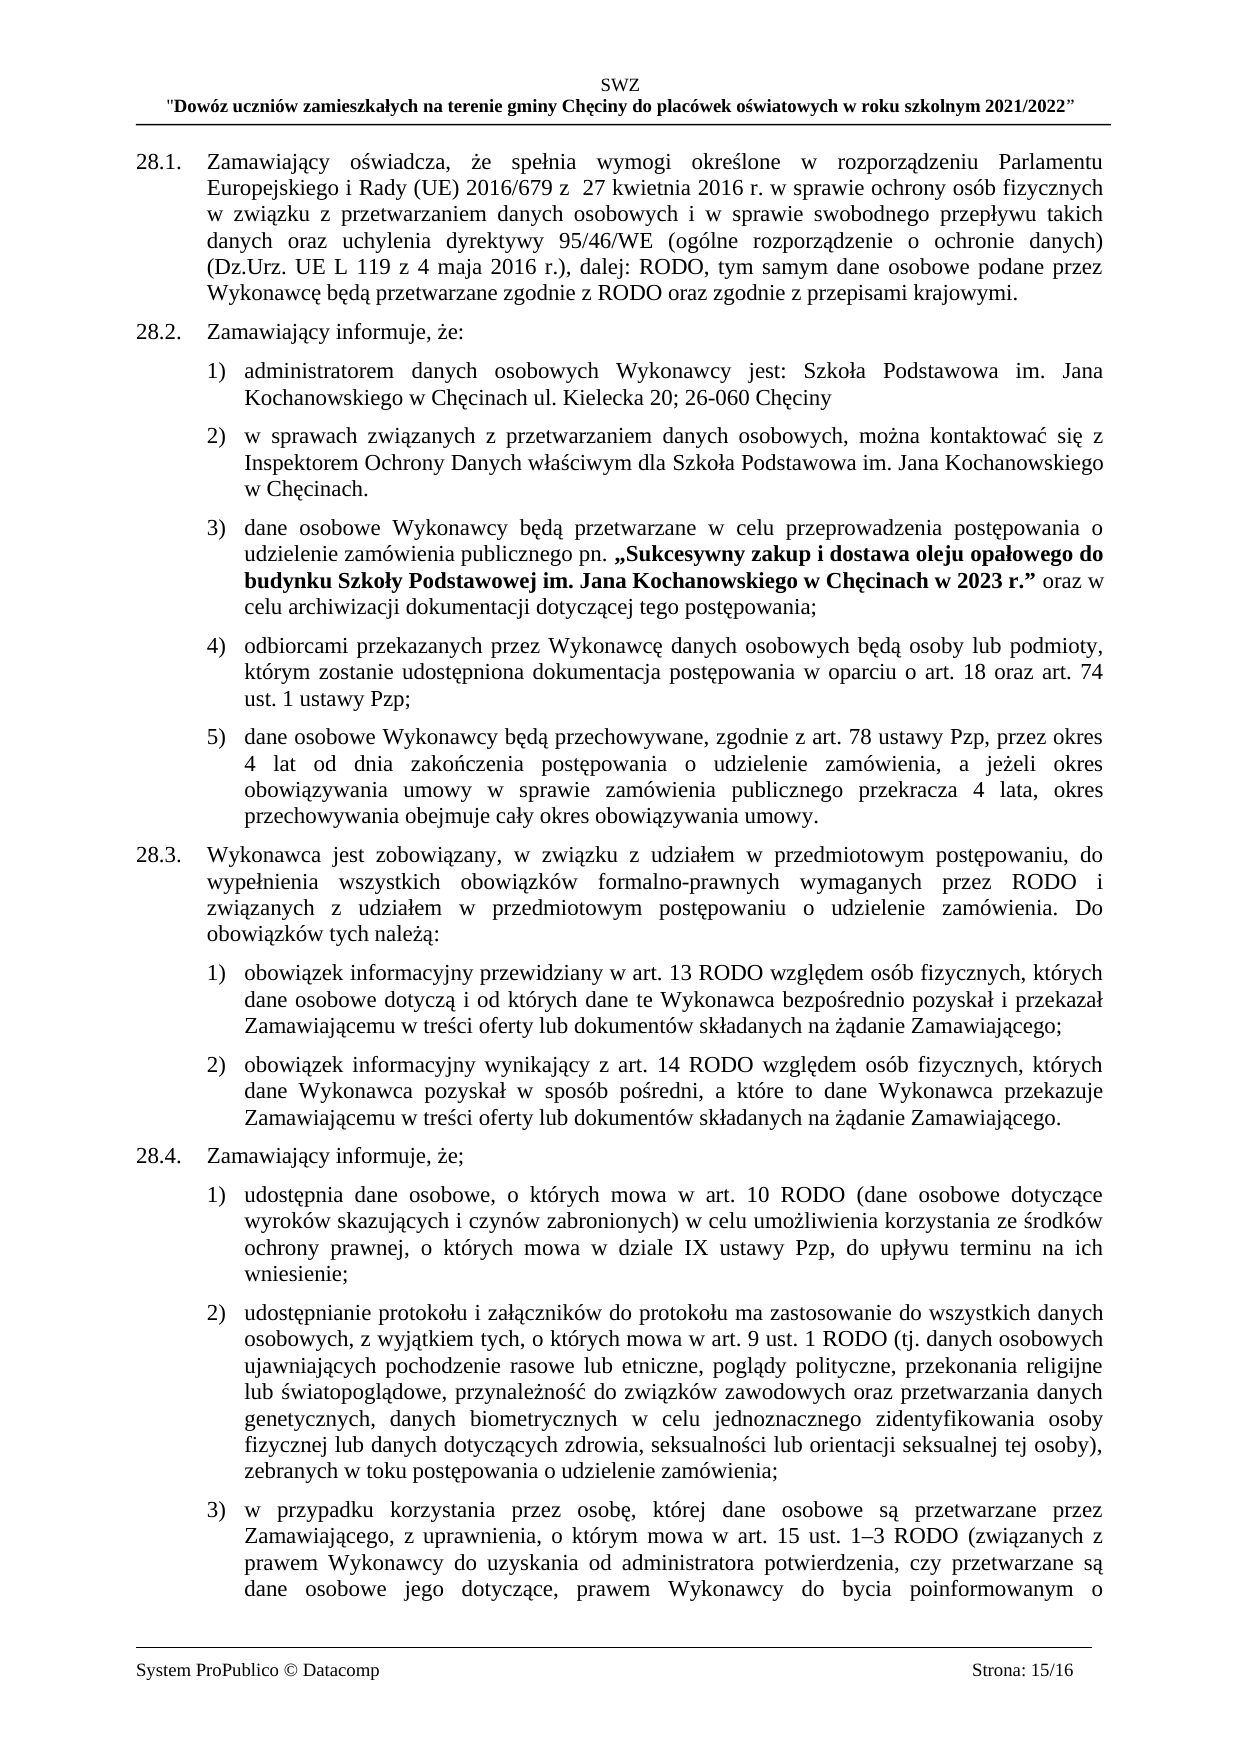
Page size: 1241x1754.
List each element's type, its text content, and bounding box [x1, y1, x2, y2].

list obowiązek informacyjny przewidziany w art. 13 RODO względem osób fizycznych, których dane osobowe dotyczą i od których dane te Wykonawca bezpośrednio pozyskał i przekazał Zamawiającemu w treści oferty lub dokumentów składanych na żądanie Zamawiającego; [207, 959, 1104, 1038]
list Zamawiający informuje, że; [136, 1142, 1104, 1169]
list w sprawach związanych z przetwarzaniem danych osobowych, można kontaktować się z Inspektorem Ochrony Danych właściwym dla Szkoła Podstawowa im. Jana Kochanowskiego w Chęcinach. [207, 422, 1104, 501]
list dane osobowe Wykonawcy będą przechowywane, zgodnie z art. 78 ustawy Pzp, przez okres 4 lat od dnia zakończenia postępowania o udzielenie zamówienia, a jeżeli okres obowiązywania umowy w sprawie zamówienia publicznego przekracza 4 lata, okres przechowywania obejmuje cały okres obowiązywania umowy. [207, 723, 1104, 829]
list dane osobowe Wykonawcy będą przetwarzane w celu przeprowadzenia postępowania o udzielenie zamówienia publicznego pn. „Sukcesywny zakup i dostawa oleju opałowego do budynku Szkoły Podstawowej im. Jana Kochanowskiego w Chęcinach w 2023 r.” oraz w celu archiwizacji dokumentacji dotyczącej tego postępowania; [207, 514, 1104, 619]
list odbiorcami przekazanych przez Wykonawcę danych osobowych będą osoby lub podmioty, którym zostanie udostępniona dokumentacja postępowania w oparciu o art. 18 oraz art. 74 ust. 1 ustawy Pzp; [207, 632, 1104, 711]
list udostępnia dane osobowe, o których mowa w art. 10 RODO (dane osobowe dotyczące wyroków skazujących i czynów zabronionych) w celu umożliwienia korzystania ze środków ochrony prawnej, o których mowa w dziale IX ustawy Pzp, do upływu terminu na ich wniesienie; [207, 1181, 1104, 1287]
list Wykonawca jest zobowiązany, w związku z udziałem w przedmiotowym postępowaniu, do wypełnienia wszystkich obowiązków formalno-prawnych wymaganych przez RODO i związanych z udziałem w przedmiotowym postępowaniu o udzielenie zamówienia. Do obowiązków tych należą: [136, 841, 1104, 947]
list udostępnianie protokołu i załączników do protokołu ma zastosowanie do wszystkich danych osobowych, z wyjątkiem tych, o których mowa w art. 9 ust. 1 RODO (tj. danych osobowych ujawniających pochodzenie rasowe lub etniczne, poglądy polityczne, przekonania religijne lub światopoglądowe, przynależność do związków zawodowych oraz przetwarzania danych genetycznych, danych biometrycznych w celu jednoznacznego zidentyfikowania osoby fizycznej lub danych dotyczących zdrowia, seksualności lub orientacji seksualnej tej osoby), zebranych w toku postępowania o udzielenie zamówienia; [207, 1299, 1104, 1484]
list Zamawiający informuje, że: [136, 318, 1104, 345]
list Zamawiający oświadcza, że spełnia wymogi określone w rozporządzeniu Parlamentu Europejskiego i Rady (UE) 2016/679 z 27 kwietnia 2016 r. w sprawie ochrony osób fizycznych w związku z przetwarzaniem danych osobowych i w sprawie swobodnego przepływu takich danych oraz uchylenia dyrektywy 95/46/WE (ogólne rozporządzenie o ochronie danych) (Dz.Urz. UE L 119 z 4 maja 2016 r.), dalej: RODO, tym samym dane osobowe podane przez Wykonawcę będą przetwarzane zgodnie z RODO oraz zgodnie z przepisami krajowymi. [136, 148, 1104, 306]
list administratorem danych osobowych Wykonawcy jest: Szkoła Podstawowa im. Jana Kochanowskiego w Chęcinach ul. Kielecka 20; 26-060 Chęciny [207, 357, 1104, 410]
list obowiązek informacyjny wynikający z art. 14 RODO względem osób fizycznych, których dane Wykonawca pozyskał w sposób pośredni, a które to dane Wykonawca przekazuje Zamawiającemu w treści oferty lub dokumentów składanych na żądanie Zamawiającego. [207, 1051, 1104, 1130]
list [207, 1496, 1104, 1602]
